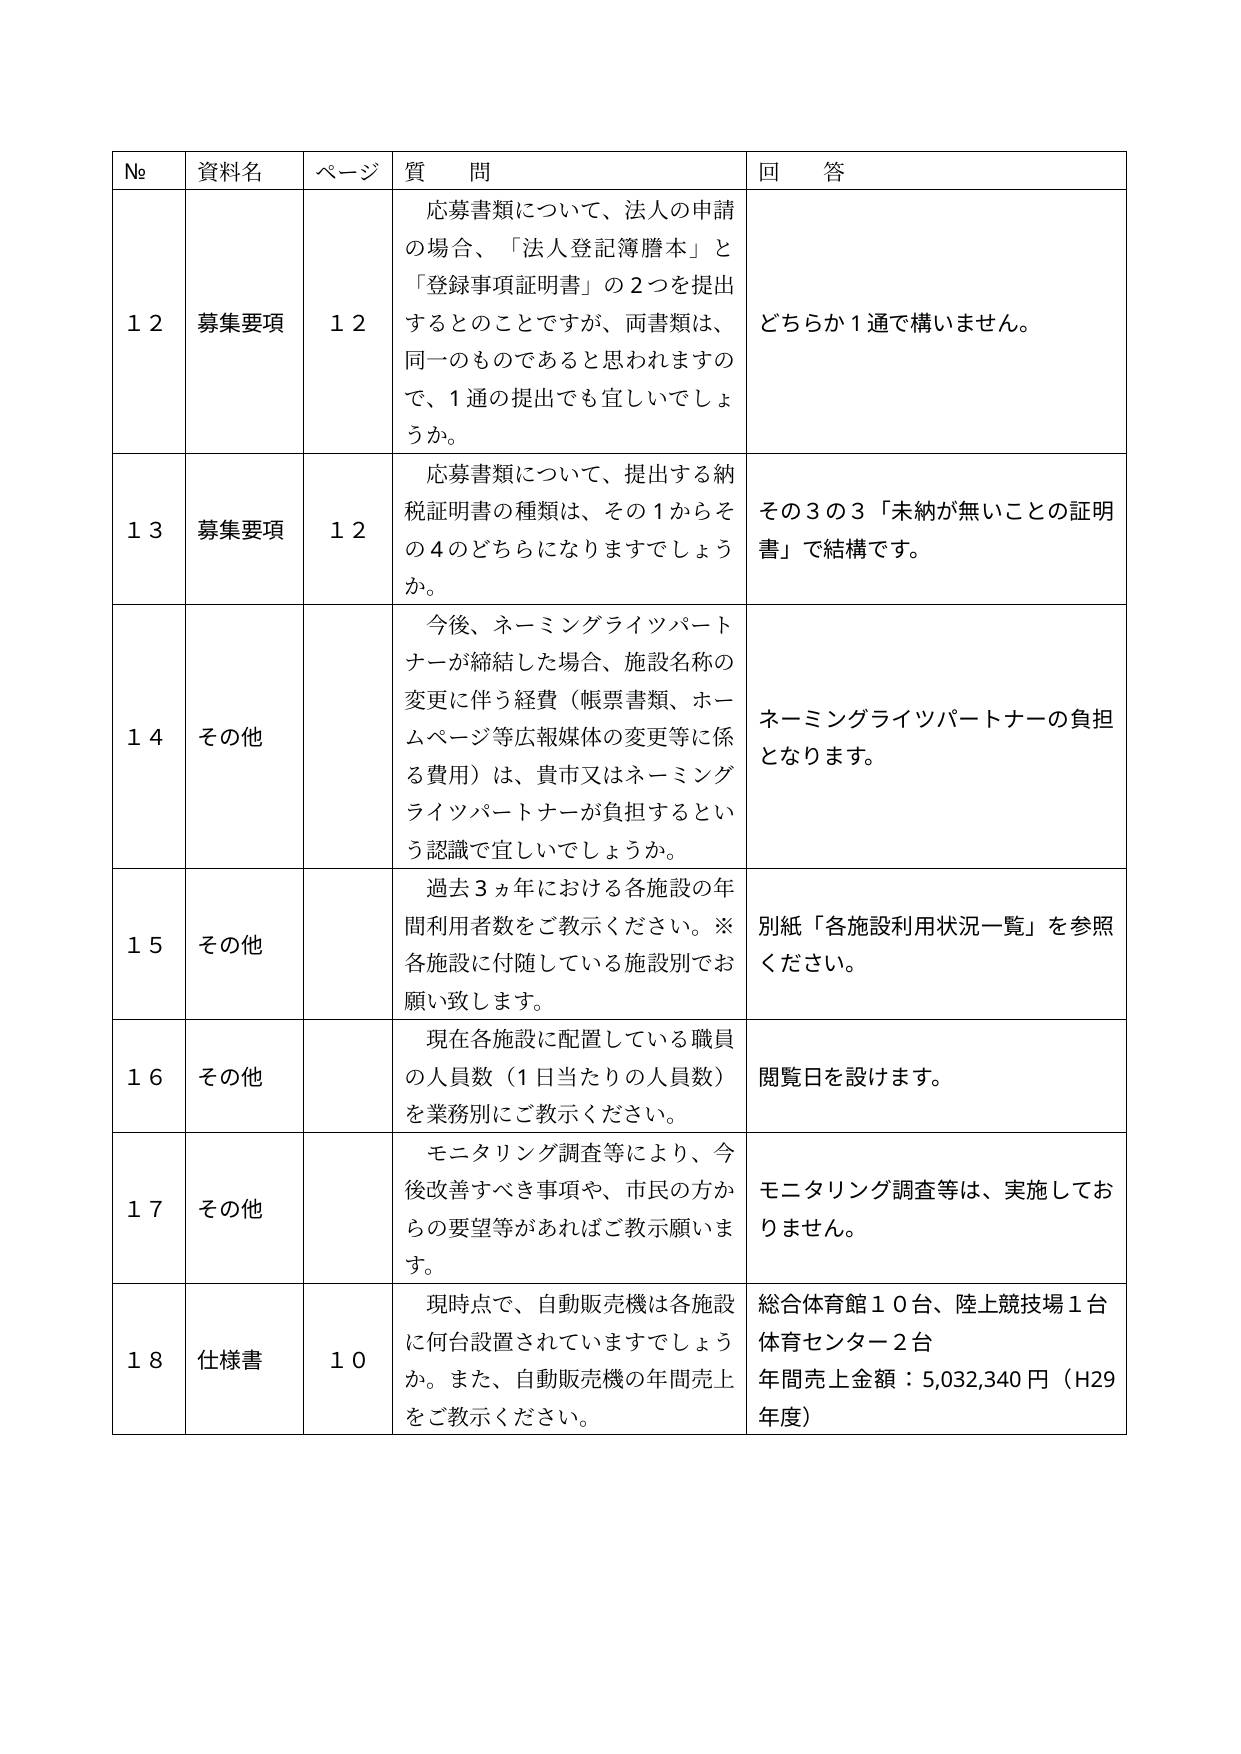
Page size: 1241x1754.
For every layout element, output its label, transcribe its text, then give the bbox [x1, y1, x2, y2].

table_header 質 問 [393, 152, 746, 189]
table_cell その他 [186, 1020, 303, 1132]
table_cell モニタリング調査等は、実施しておりません。 [747, 1133, 1126, 1283]
table_cell その他 [186, 869, 303, 1018]
table_cell １２ [113, 190, 185, 453]
table_cell 今後、ネーミングライツパートナーが締結した場合、施設名称の変更に伴う経費（帳票書類、ホームページ等広報媒体の変更等に係る費用）は、貴市又はネーミングライツパートナーが負担するという認識で宜しいでしょうか。 [393, 605, 746, 867]
table_cell １３ [113, 454, 185, 604]
table_cell 応募書類について、提出する納税証明書の種類は、その1からその4のどちらになりますでしょうか。 [393, 454, 746, 604]
table_cell 別紙「各施設利用状況一覧」を参照ください。 [747, 869, 1126, 1018]
table_cell [304, 869, 392, 1018]
table_cell [304, 605, 392, 867]
table_cell ネーミングライツパートナーの負担となります。 [747, 605, 1126, 867]
table_cell その他 [186, 1133, 303, 1283]
table_cell 現在各施設に配置している職員の人員数（1日当たりの人員数）を業務別にご教示ください。 [393, 1020, 746, 1132]
table_cell その３の３「未納が無いことの証明書」で結構です。 [747, 454, 1126, 604]
table_cell 現時点で、自動販売機は各施設に何台設置されていますでしょうか。また、自動販売機の年間売上をご教示ください。 [393, 1284, 746, 1434]
table_cell １４ [113, 605, 185, 867]
table_cell 募集要項 [186, 190, 303, 453]
table_header ページ [304, 152, 392, 189]
table_cell 応募書類について、法人の申請の場合、「法人登記簿謄本」と「登録事項証明書」の2つを提出するとのことですが、両書類は、同一のものであると思われますので、1通の提出でも宜しいでしょうか。 [393, 190, 746, 453]
table_cell [304, 1020, 392, 1132]
table_cell １７ [113, 1133, 185, 1283]
table_cell １２ [304, 190, 392, 453]
table_cell 募集要項 [186, 454, 303, 604]
table_cell １８ [113, 1284, 185, 1434]
table_cell どちらか1通で構いません。 [747, 190, 1126, 453]
table_header № [113, 152, 185, 189]
table_header 資料名 [186, 152, 303, 189]
table_cell １５ [113, 869, 185, 1018]
table_cell モニタリング調査等により、今後改善すべき事項や、市民の方からの要望等があればご教示願います。 [393, 1133, 746, 1283]
table_cell [304, 1133, 392, 1283]
table_cell １６ [113, 1020, 185, 1132]
table_cell 仕様書 [186, 1284, 303, 1434]
table_cell １２ [304, 454, 392, 604]
table_cell その他 [186, 605, 303, 867]
table_cell １０ [304, 1284, 392, 1434]
table_cell 総合体育館１０台、陸上競技場１台 体育センター２台 年間売上金額：5,032,340円（H29年度） [747, 1284, 1126, 1434]
table_cell 閲覧日を設けます。 [747, 1020, 1126, 1132]
table_header 回 答 [747, 152, 1126, 189]
table_cell 過去3ヵ年における各施設の年間利用者数をご教示ください。※各施設に付随している施設別でお願い致します。 [393, 869, 746, 1018]
